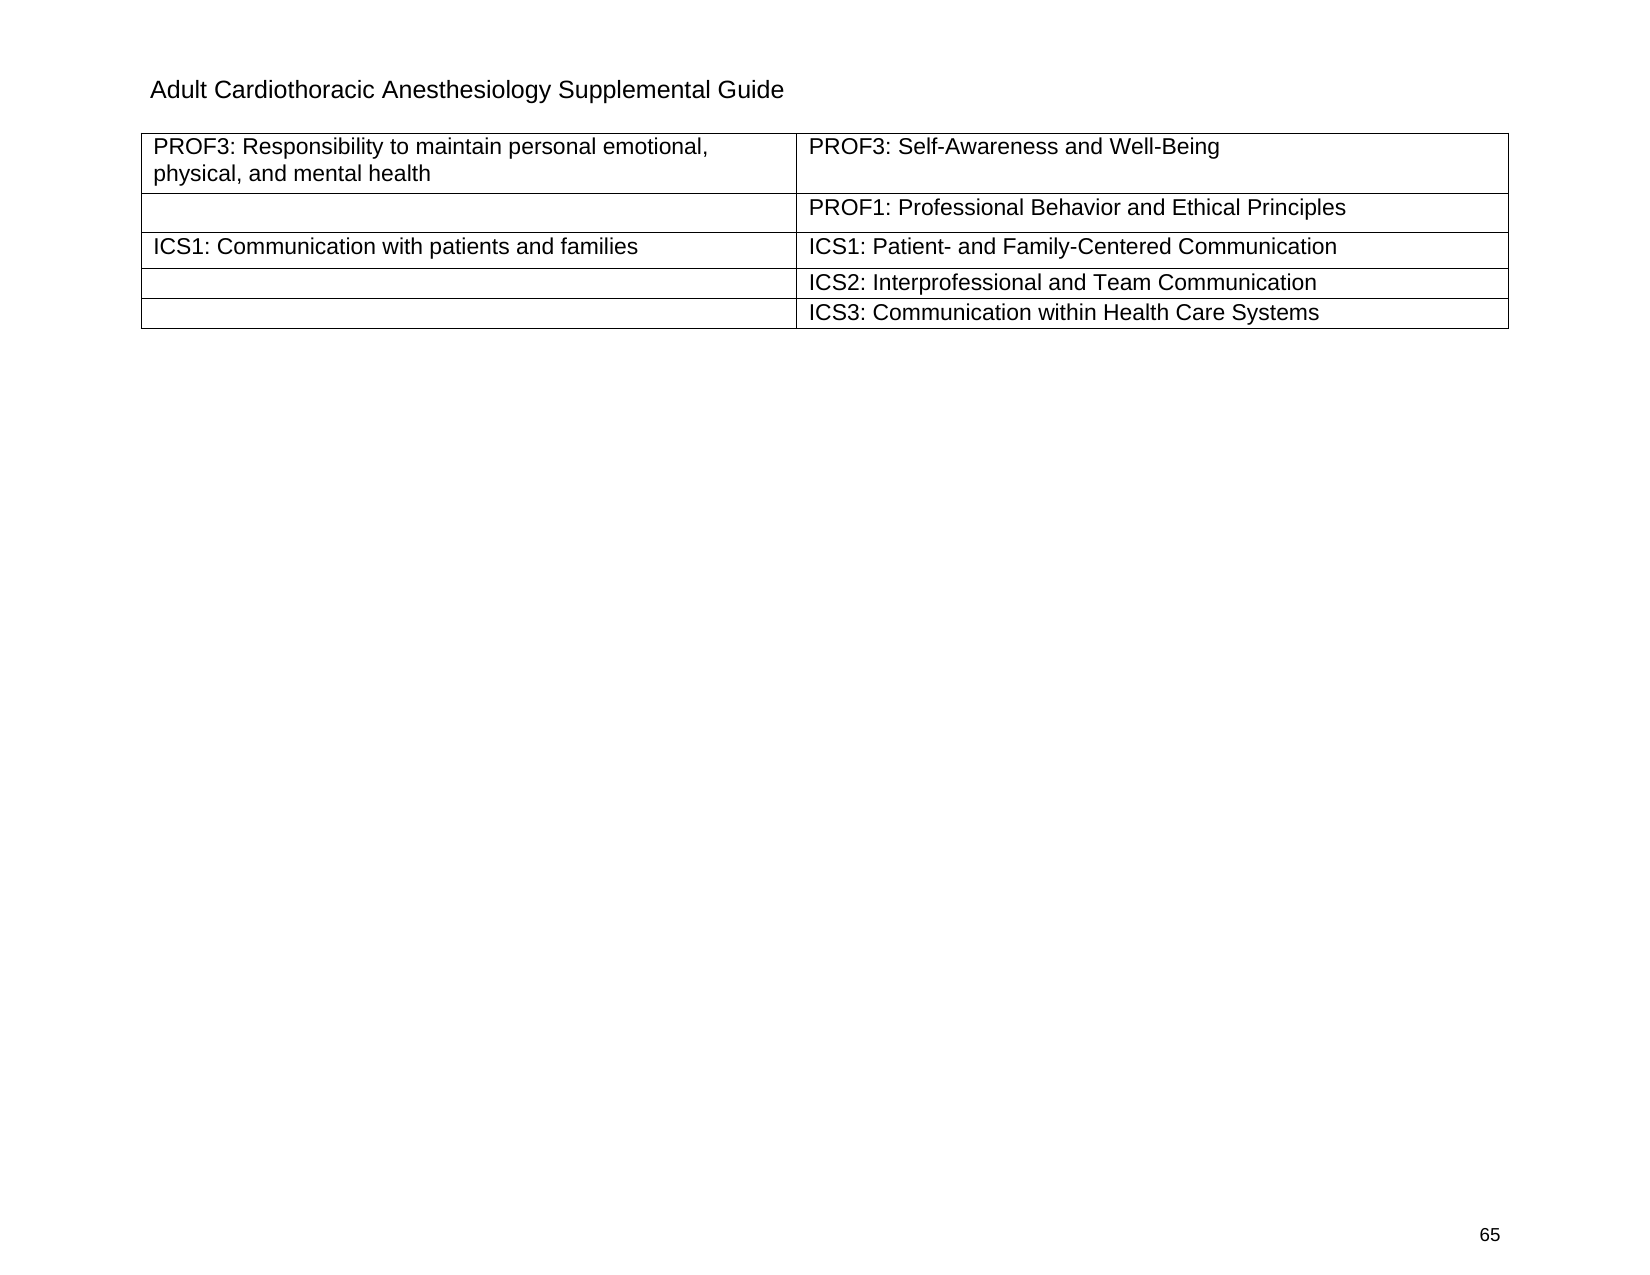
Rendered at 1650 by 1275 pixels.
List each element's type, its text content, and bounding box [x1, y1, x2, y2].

table_cell ICS1: Communication with patients and families [142, 233, 796, 268]
table_cell ICS3: Communication within Health Care Systems [797, 299, 1508, 328]
table_cell PROF3: Responsibility to maintain personal emotional, physical, and mental health [142, 134, 796, 192]
table_cell [142, 299, 796, 328]
table_cell PROF3: Self-Awareness and Well-Being [797, 134, 1508, 192]
table_cell ICS2: Interprofessional and Team Communication [797, 269, 1508, 298]
table_cell [142, 269, 796, 298]
table_cell PROF1: Professional Behavior and Ethical Principles [797, 194, 1508, 232]
table_cell ICS1: Patient- and Family-Centered Communication [797, 233, 1508, 268]
table_cell [142, 194, 796, 232]
